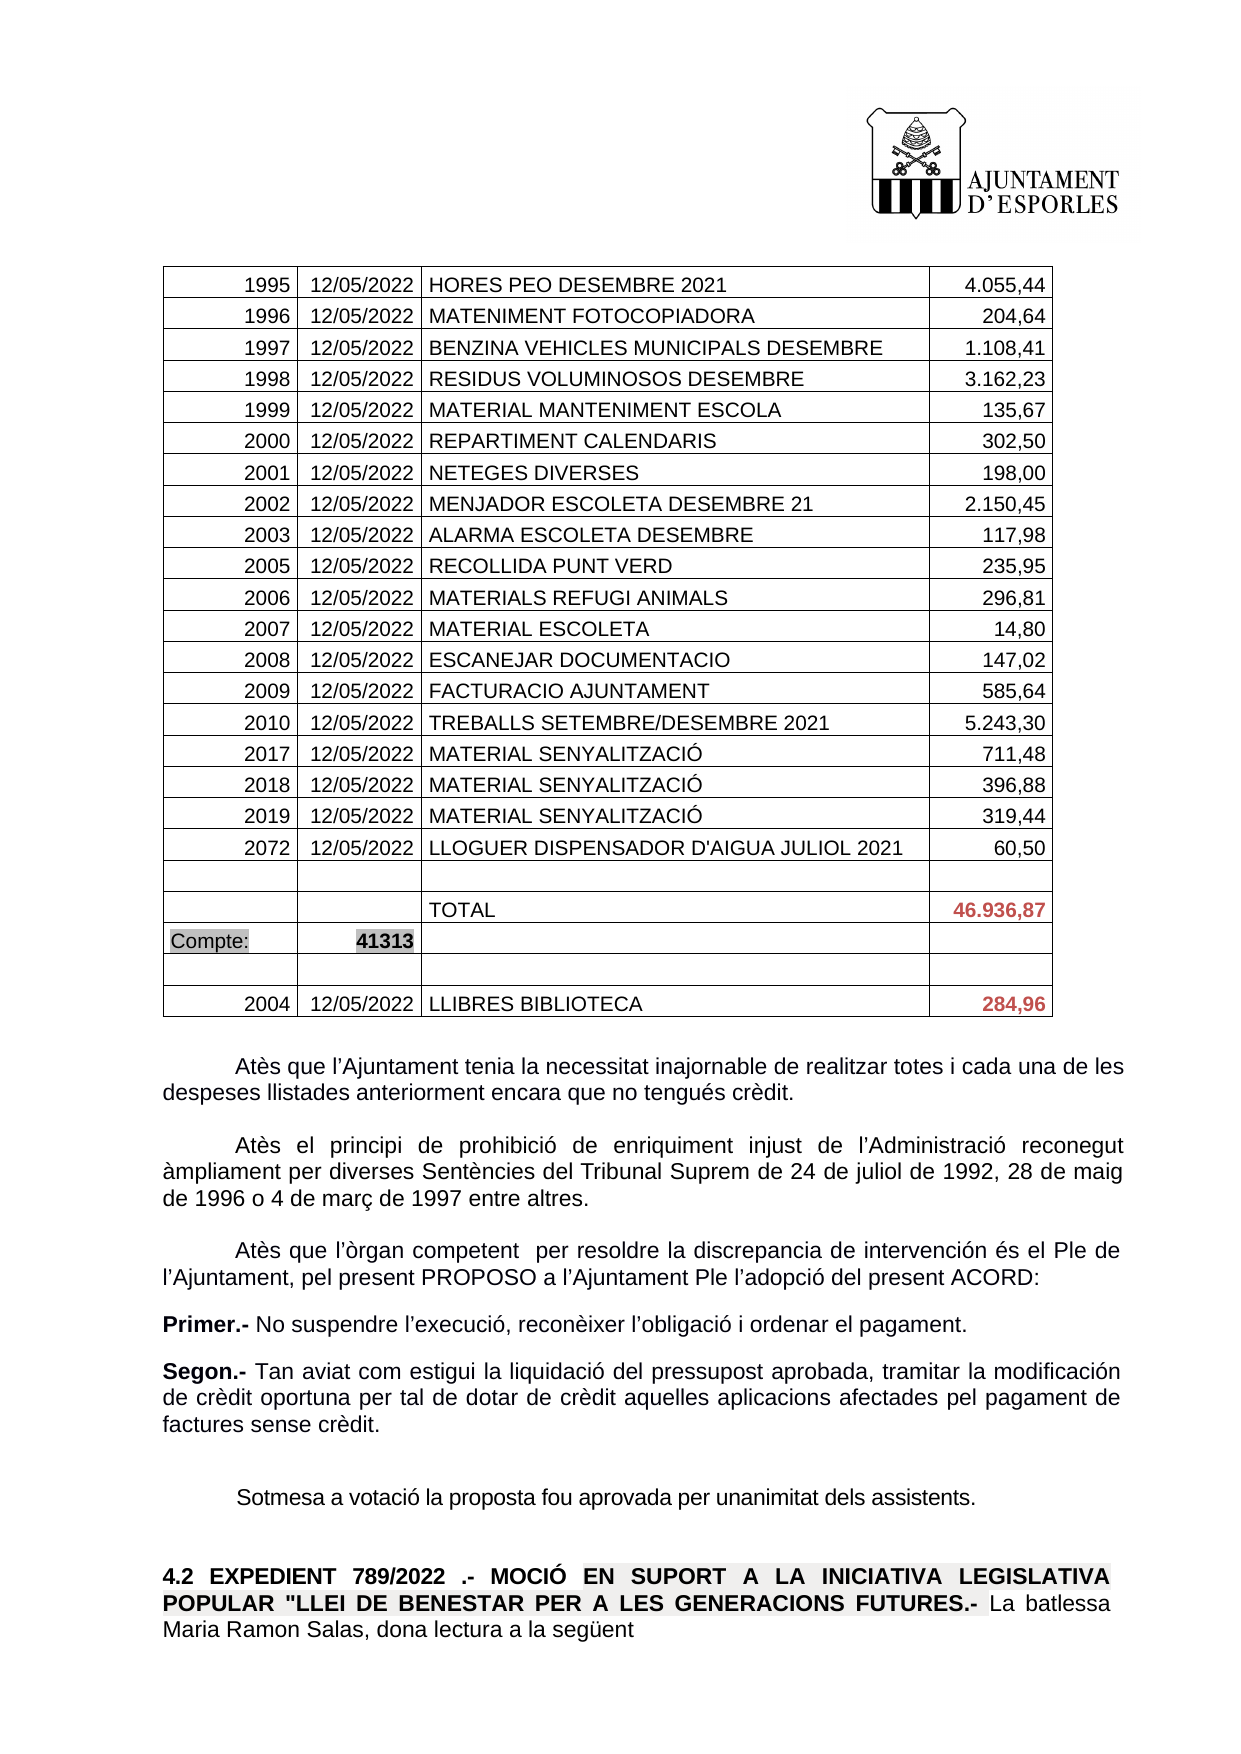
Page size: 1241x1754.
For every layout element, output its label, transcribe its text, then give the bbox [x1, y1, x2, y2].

table_cell [930, 861, 1052, 891]
table_cell 12/05/2022 [298, 986, 421, 1016]
table_cell NETEGES DIVERSES [422, 454, 929, 484]
table_cell 711,48 [930, 736, 1052, 766]
table_cell 235,95 [930, 548, 1052, 578]
table_cell 12/05/2022 [298, 579, 421, 609]
table_cell 2007 [164, 611, 297, 641]
text Atès que l’Ajuntament tenia la necessitat inajornable de realitzar totes i cada una de les despeses llistades anteriorment encara que no tengués crèdit. [162, 1053, 1125, 1106]
table_cell 396,88 [930, 767, 1052, 797]
table_cell MATERIAL MANTENIMENT ESCOLA [422, 392, 929, 422]
table_cell 12/05/2022 [298, 736, 421, 766]
table_cell [422, 954, 929, 984]
table_cell MENJADOR ESCOLETA DESEMBRE 21 [422, 486, 929, 516]
table_cell 135,67 [930, 392, 1052, 422]
table_cell 2002 [164, 486, 297, 516]
table_cell Compte: [164, 923, 297, 953]
table_cell 2017 [164, 736, 297, 766]
table_cell 4.055,44 [930, 267, 1052, 297]
table_cell 198,00 [930, 454, 1052, 484]
table_cell 14,80 [930, 611, 1052, 641]
table_cell 1.108,41 [930, 329, 1052, 359]
table_cell 12/05/2022 [298, 611, 421, 641]
text Atès que l’òrgan competent per resoldre la discrepancia de intervención és el Ple de l’Ajuntament, pel present PROPOSO a l’Ajuntament Ple l’adopció del present ACORD: [162, 1237, 1122, 1290]
table_cell 2072 [164, 829, 297, 859]
table_cell [298, 954, 421, 984]
table_cell 12/05/2022 [298, 548, 421, 578]
table_cell 2009 [164, 673, 297, 703]
table_cell 2000 [164, 423, 297, 453]
table_cell BENZINA VEHICLES MUNICIPALS DESEMBRE [422, 329, 929, 359]
table_cell 204,64 [930, 298, 1052, 328]
table_cell ALARMA ESCOLETA DESEMBRE [422, 517, 929, 547]
text Segon.- Tan aviat com estigui la liquidació del pressupost aprobada, tramitar la modificación de crèdit oportuna per tal de dotar de crèdit aquelles aplicacions afectades pel pagament de factures sense crèdit. [162, 1358, 1122, 1437]
table_cell [422, 861, 929, 891]
table_cell RECOLLIDA PUNT VERD [422, 548, 929, 578]
table_cell 12/05/2022 [298, 486, 421, 516]
table_cell 2001 [164, 454, 297, 484]
table_cell HORES PEO DESEMBRE 2021 [422, 267, 929, 297]
table_cell [164, 861, 297, 891]
table_cell 296,81 [930, 579, 1052, 609]
table_cell MATERIAL SENYALITZACIÓ [422, 767, 929, 797]
table_cell ESCANEJAR DOCUMENTACIO [422, 642, 929, 672]
table_cell RESIDUS VOLUMINOSOS DESEMBRE [422, 361, 929, 391]
table_cell 60,50 [930, 829, 1052, 859]
table_cell 12/05/2022 [298, 329, 421, 359]
table_cell 12/05/2022 [298, 454, 421, 484]
table_cell [298, 861, 421, 891]
table_cell 12/05/2022 [298, 767, 421, 797]
table_cell 12/05/2022 [298, 298, 421, 328]
table_cell REPARTIMENT CALENDARIS [422, 423, 929, 453]
table_cell 1996 [164, 298, 297, 328]
table_cell 319,44 [930, 798, 1052, 828]
table_cell MATERIAL SENYALITZACIÓ [422, 798, 929, 828]
table_cell 12/05/2022 [298, 267, 421, 297]
table_cell 12/05/2022 [298, 829, 421, 859]
table_cell FACTURACIO AJUNTAMENT [422, 673, 929, 703]
table_cell 12/05/2022 [298, 704, 421, 734]
table_cell 2003 [164, 517, 297, 547]
table_cell 12/05/2022 [298, 423, 421, 453]
table_cell 1997 [164, 329, 297, 359]
table_cell 2005 [164, 548, 297, 578]
text Primer.- No suspendre l’execució, reconèixer l’obligació i ordenar el pagament. [162, 1311, 1122, 1337]
text 4.2 EXPEDIENT 789/2022 .- MOCIÓ EN SUPORT A LA INICIATIVA LEGISLATIVA POPULAR "LLEI DE BENESTAR PER A LES GENERACIONS FUTURES.- La batlessa Maria Ramon Salas, dona lectura a la següent [162, 1563, 1111, 1642]
table_cell [930, 923, 1052, 953]
table_cell 46.936,87 [930, 892, 1052, 922]
table_cell 41313 [298, 923, 421, 953]
table_cell MATERIALS REFUGI ANIMALS [422, 579, 929, 609]
table_cell 12/05/2022 [298, 517, 421, 547]
table_cell MATERIAL ESCOLETA [422, 611, 929, 641]
table_cell 12/05/2022 [298, 673, 421, 703]
table_cell 12/05/2022 [298, 392, 421, 422]
table_cell 147,02 [930, 642, 1052, 672]
table_cell 12/05/2022 [298, 642, 421, 672]
table_cell 302,50 [930, 423, 1052, 453]
table_cell 1995 [164, 267, 297, 297]
table_cell 1999 [164, 392, 297, 422]
table_cell TREBALLS SETEMBRE/DESEMBRE 2021 [422, 704, 929, 734]
table_cell 2004 [164, 986, 297, 1016]
table_cell 2019 [164, 798, 297, 828]
table_cell [164, 892, 297, 922]
table_cell 12/05/2022 [298, 361, 421, 391]
table_cell 284,96 [930, 986, 1052, 1016]
table_cell [930, 954, 1052, 984]
table_cell 585,64 [930, 673, 1052, 703]
table_cell 3.162,23 [930, 361, 1052, 391]
table_cell 2008 [164, 642, 297, 672]
table_cell LLOGUER DISPENSADOR D'AIGUA JULIOL 2021 [422, 829, 929, 859]
table_cell MATENIMENT FOTOCOPIADORA [422, 298, 929, 328]
table_cell [298, 892, 421, 922]
table_cell [422, 923, 929, 953]
text Atès el principi de prohibició de enriquiment injust de l’Administració reconegut àmpliament per diverses Sentències del Tribunal Suprem de 24 de juliol de 1992, 28 de maig de 1996 o 4 de març de 1997 entre altres. [162, 1132, 1125, 1211]
table_cell 2010 [164, 704, 297, 734]
table_cell 2.150,45 [930, 486, 1052, 516]
table_cell 2006 [164, 579, 297, 609]
table_cell 5.243,30 [930, 704, 1052, 734]
table_cell 1998 [164, 361, 297, 391]
table_cell TOTAL [422, 892, 929, 922]
text Sotmesa a votació la proposta fou aprovada per unanimitat dels assistents. [162, 1484, 1111, 1511]
table_cell 2018 [164, 767, 297, 797]
picture [845, 86, 1142, 243]
table_cell 117,98 [930, 517, 1052, 547]
table_cell LLIBRES BIBLIOTECA [422, 986, 929, 1016]
table_cell 12/05/2022 [298, 798, 421, 828]
table_cell MATERIAL SENYALITZACIÓ [422, 736, 929, 766]
table_cell [164, 954, 297, 984]
